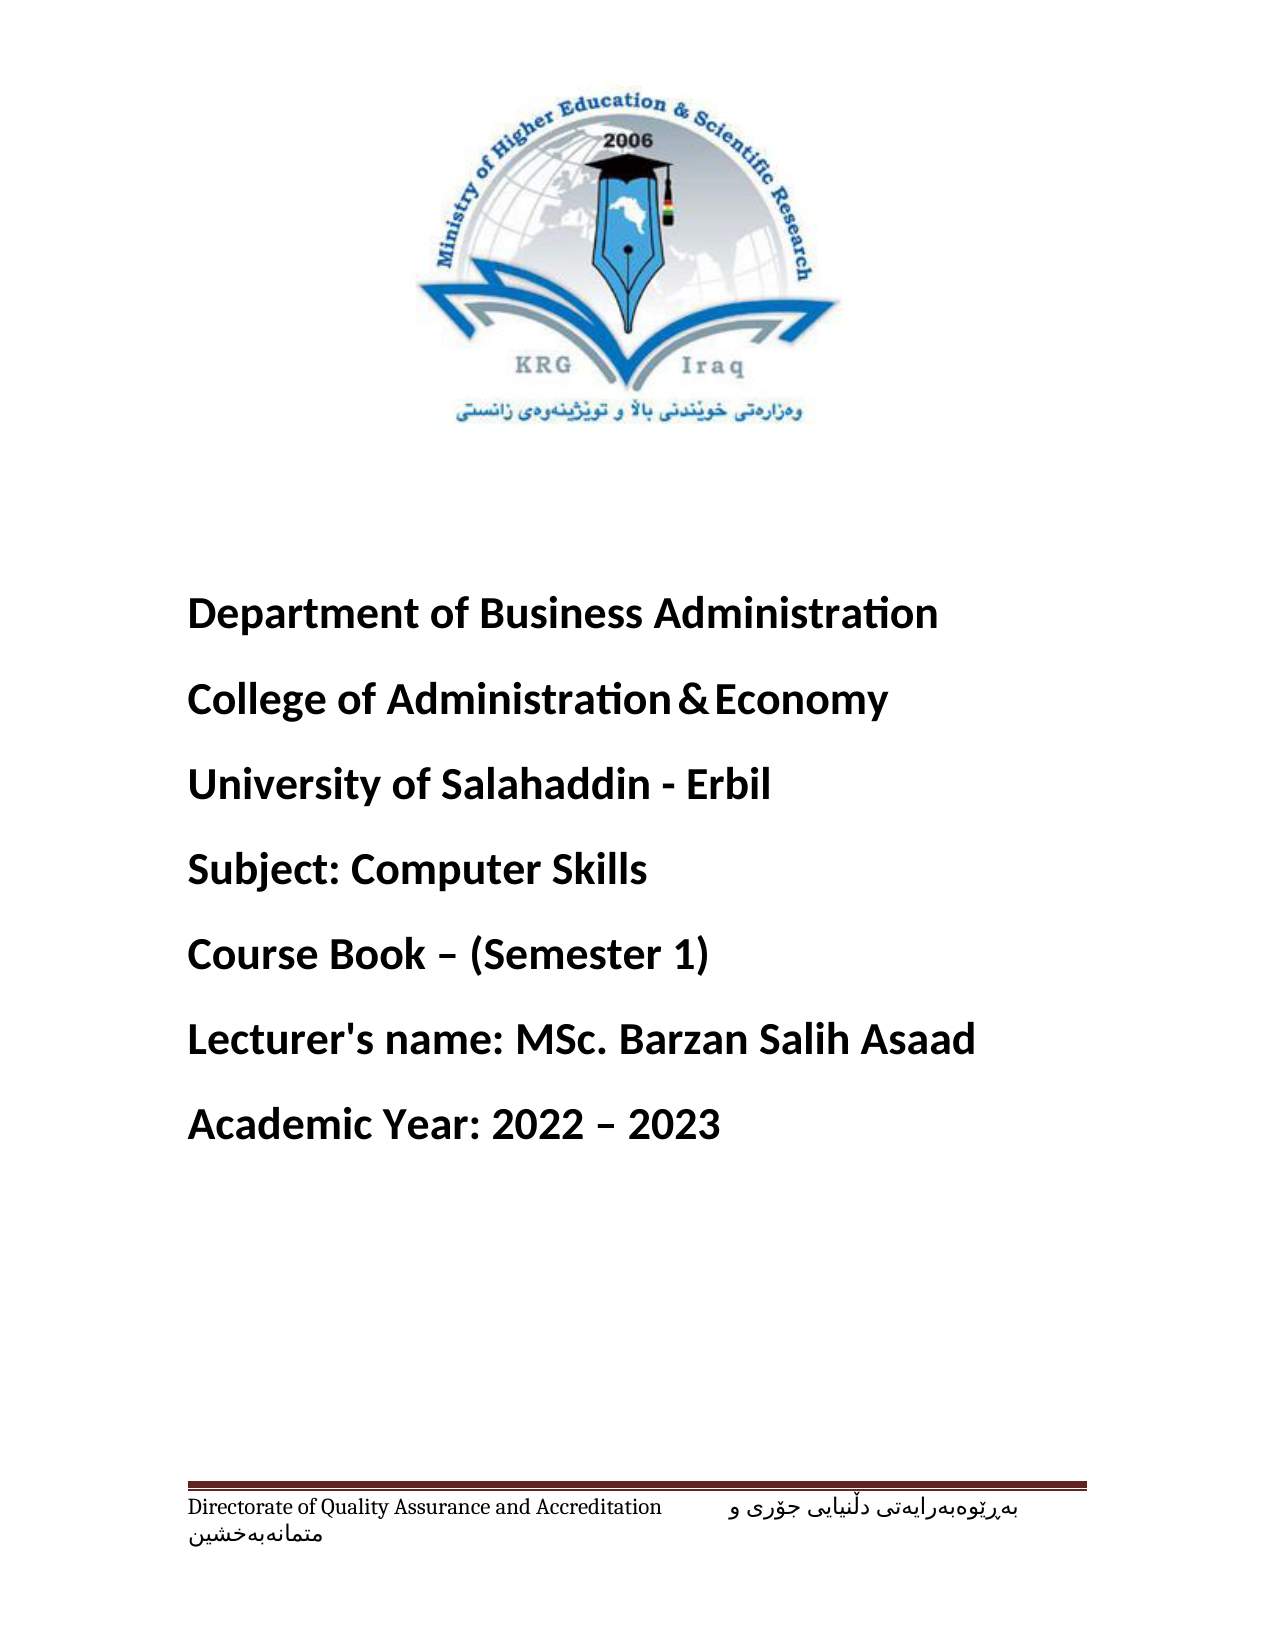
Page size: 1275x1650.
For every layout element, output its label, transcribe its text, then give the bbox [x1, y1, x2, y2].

text Academic Year: 2022 – 2023 [187, 1095, 1087, 1151]
text Course Book – (Semester 1) [187, 925, 1087, 981]
text University of Salahaddin - Erbil [187, 755, 1087, 811]
text College of Administration & Economy [187, 669, 1087, 726]
text Lecturer's name: MSc. Barzan Salih Asaad [187, 1010, 1087, 1066]
text Department of Business Administration [187, 584, 1087, 640]
text Subject: Computer Skills [187, 840, 1087, 896]
